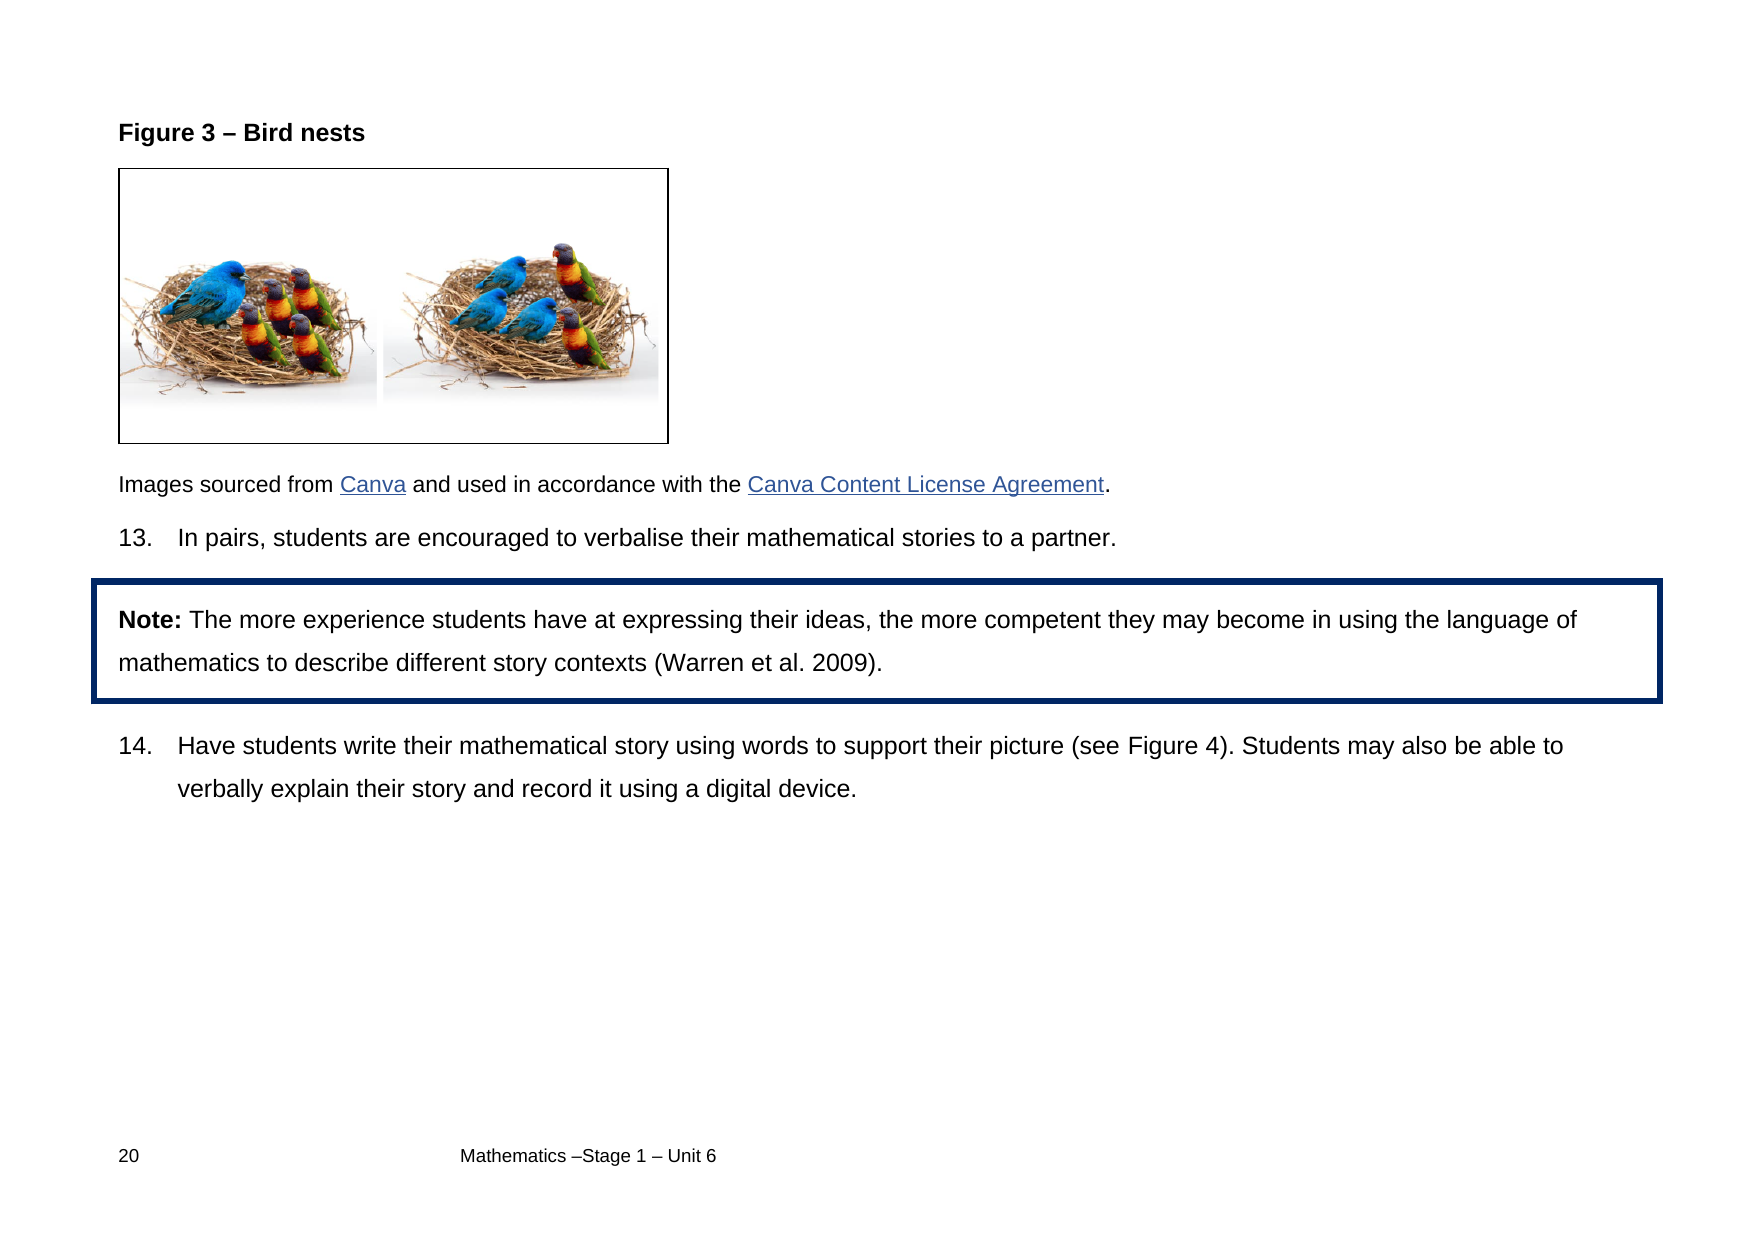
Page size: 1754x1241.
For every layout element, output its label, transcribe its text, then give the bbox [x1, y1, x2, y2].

text Figure 3 – Bird nests [118, 118, 1636, 147]
list In pairs, students are encouraged to verbalise their mathematical stories to a partner. [118, 523, 1636, 551]
text Note: The more experience students have at expressing their ideas, the more competent they may become in using the language of mathematics to describe different story contexts (Warren et al. 2009). [97, 585, 1657, 698]
picture [120, 169, 667, 443]
list Have students write their mathematical story using words to support their picture (see Figure 4). Students may also be able to verbally explain their story and record it using a digital device. [118, 731, 1636, 803]
list Images sourced from Canva and used in accordance with the Canva Content License Agreement. [118, 469, 1636, 498]
